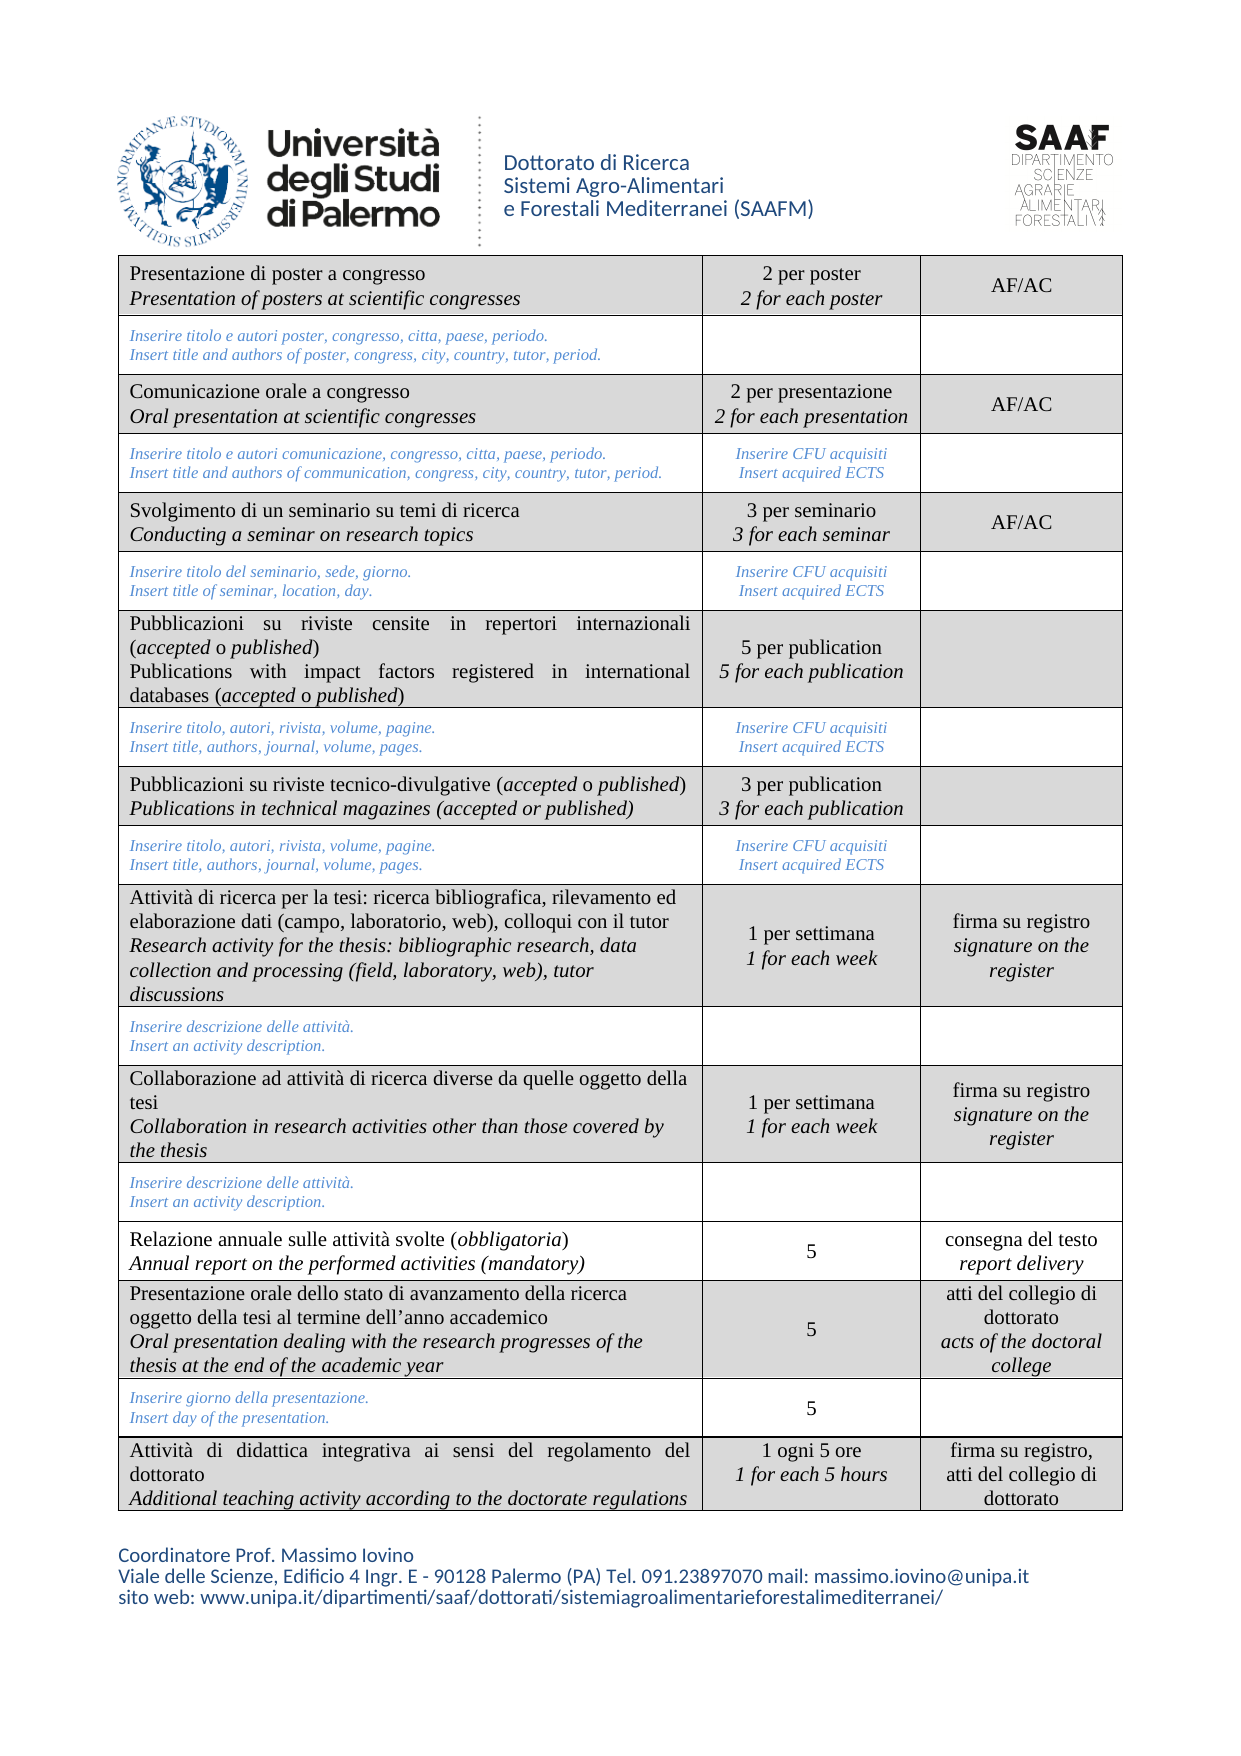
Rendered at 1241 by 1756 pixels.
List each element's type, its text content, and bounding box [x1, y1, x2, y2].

table_cell [921, 1379, 1122, 1436]
table_cell Inserire descrizione delle attività. Insert an activity description. [119, 1007, 702, 1065]
table_cell Relazione annuale sulle attività svolte (obbligatoria) Annual report on the performed activities (mandatory) [119, 1222, 702, 1280]
table_cell [921, 1007, 1122, 1065]
table_cell 5 [703, 1281, 920, 1377]
table_cell 5 per publication 5 for each publication [703, 611, 920, 707]
table_cell [703, 1007, 920, 1065]
table_cell [921, 708, 1122, 766]
table_cell Pubblicazioni su riviste censite in repertori internazionali (accepted o published) Publications with impact factors registered in international databases (accepted o published) [119, 611, 702, 707]
table_cell Inserire titolo del seminario, sede, giorno. Insert title of seminar, location, day. [119, 552, 702, 610]
table_cell Pubblicazioni su riviste tecnico-divulgative (accepted o published) Publications in technical magazines (accepted or published) [119, 767, 702, 825]
table_cell Inserire descrizione delle attività. Insert an activity description. [119, 1163, 702, 1221]
table_cell 2 per presentazione 2 for each presentation [703, 375, 920, 433]
table_cell [921, 826, 1122, 884]
table_cell Inserire CFU acquisiti Insert acquired ECTS [703, 708, 920, 766]
table_cell Collaborazione ad attività di ricerca diverse da quelle oggetto della tesi Collaboration in research activities other than those covered by the thesis [119, 1066, 702, 1162]
table_cell firma su registro, atti del collegio di dottorato signature on the register, acts of the doctoral college [921, 1438, 1122, 1510]
table_cell Inserire CFU acquisiti Insert acquired ECTS [703, 552, 920, 610]
table_cell Presentazione orale dello stato di avanzamento della ricerca oggetto della tesi al termine dell’anno accademico Oral presentation dealing with the research progresses of the thesis at the end of the academic year [119, 1281, 702, 1377]
table_cell Svolgimento di un seminario su temi di ricerca Conducting a seminar on research topics [119, 493, 702, 551]
table_cell [921, 316, 1122, 373]
table_cell firma su registro signature on the register [921, 885, 1122, 1006]
table_cell Inserire titolo, autori, rivista, volume, pagine. Insert title, authors, journal, volume, pages. [119, 708, 702, 766]
table_cell Attività di ricerca per la tesi: ricerca bibliografica, rilevamento ed elaborazione dati (campo, laboratorio, web), colloqui con il tutor Research activity for the thesis: bibliographic research, data collection and processing (field, laboratory, web), tutor discussions [119, 885, 702, 1006]
table_cell Attività di didattica integrativa ai sensi del regolamento del dottorato Additional teaching activity according to the doctorate regulations [119, 1438, 702, 1510]
table_cell firma su registro signature on the register [921, 1066, 1122, 1162]
table_cell atti del collegio di dottorato acts of the doctoral college [921, 1281, 1122, 1377]
table_cell 1 ogni 5 ore 1 for each 5 hours [703, 1438, 920, 1510]
table_cell AF/AC [921, 493, 1122, 551]
table_cell [921, 552, 1122, 610]
table_cell [703, 1163, 920, 1221]
table_cell AF/AC [921, 375, 1122, 433]
table_cell AF/AC [921, 256, 1122, 314]
table_cell 1 per settimana 1 for each week [703, 885, 920, 1006]
table_cell 5 [703, 1222, 920, 1280]
table_cell 1 per settimana 1 for each week [703, 1066, 920, 1162]
table_cell 2 per poster 2 for each poster [703, 256, 920, 314]
table_cell Inserire titolo e autori poster, congresso, citta, paese, periodo. Insert title and authors of poster, congress, city, country, tutor, period. [119, 316, 702, 373]
table_cell [703, 316, 920, 373]
picture [107, 109, 496, 256]
picture [1004, 116, 1123, 232]
table_cell Inserire giorno della presentazione. Insert day of the presentation. [119, 1379, 702, 1436]
table_cell [921, 434, 1122, 492]
table_cell 3 per publication 3 for each publication [703, 767, 920, 825]
table_cell Comunicazione orale a congresso Oral presentation at scientific congresses [119, 375, 702, 433]
table_cell 3 per seminario 3 for each seminar [703, 493, 920, 551]
table_cell 5 [703, 1379, 920, 1436]
table_cell [921, 767, 1122, 825]
table_cell consegna del testo report delivery [921, 1222, 1122, 1280]
table_cell Inserire CFU acquisiti Insert acquired ECTS [703, 826, 920, 884]
table_cell [921, 1163, 1122, 1221]
table_cell Inserire titolo e autori comunicazione, congresso, citta, paese, periodo. Insert title and authors of communication, congress, city, country, tutor, period. [119, 434, 702, 492]
table_cell Presentazione di poster a congresso Presentation of posters at scientific congresses [119, 256, 702, 314]
table_cell Inserire CFU acquisiti Insert acquired ECTS [703, 434, 920, 492]
table_cell Inserire titolo, autori, rivista, volume, pagine. Insert title, authors, journal, volume, pages. [119, 826, 702, 884]
table_cell [921, 611, 1122, 707]
